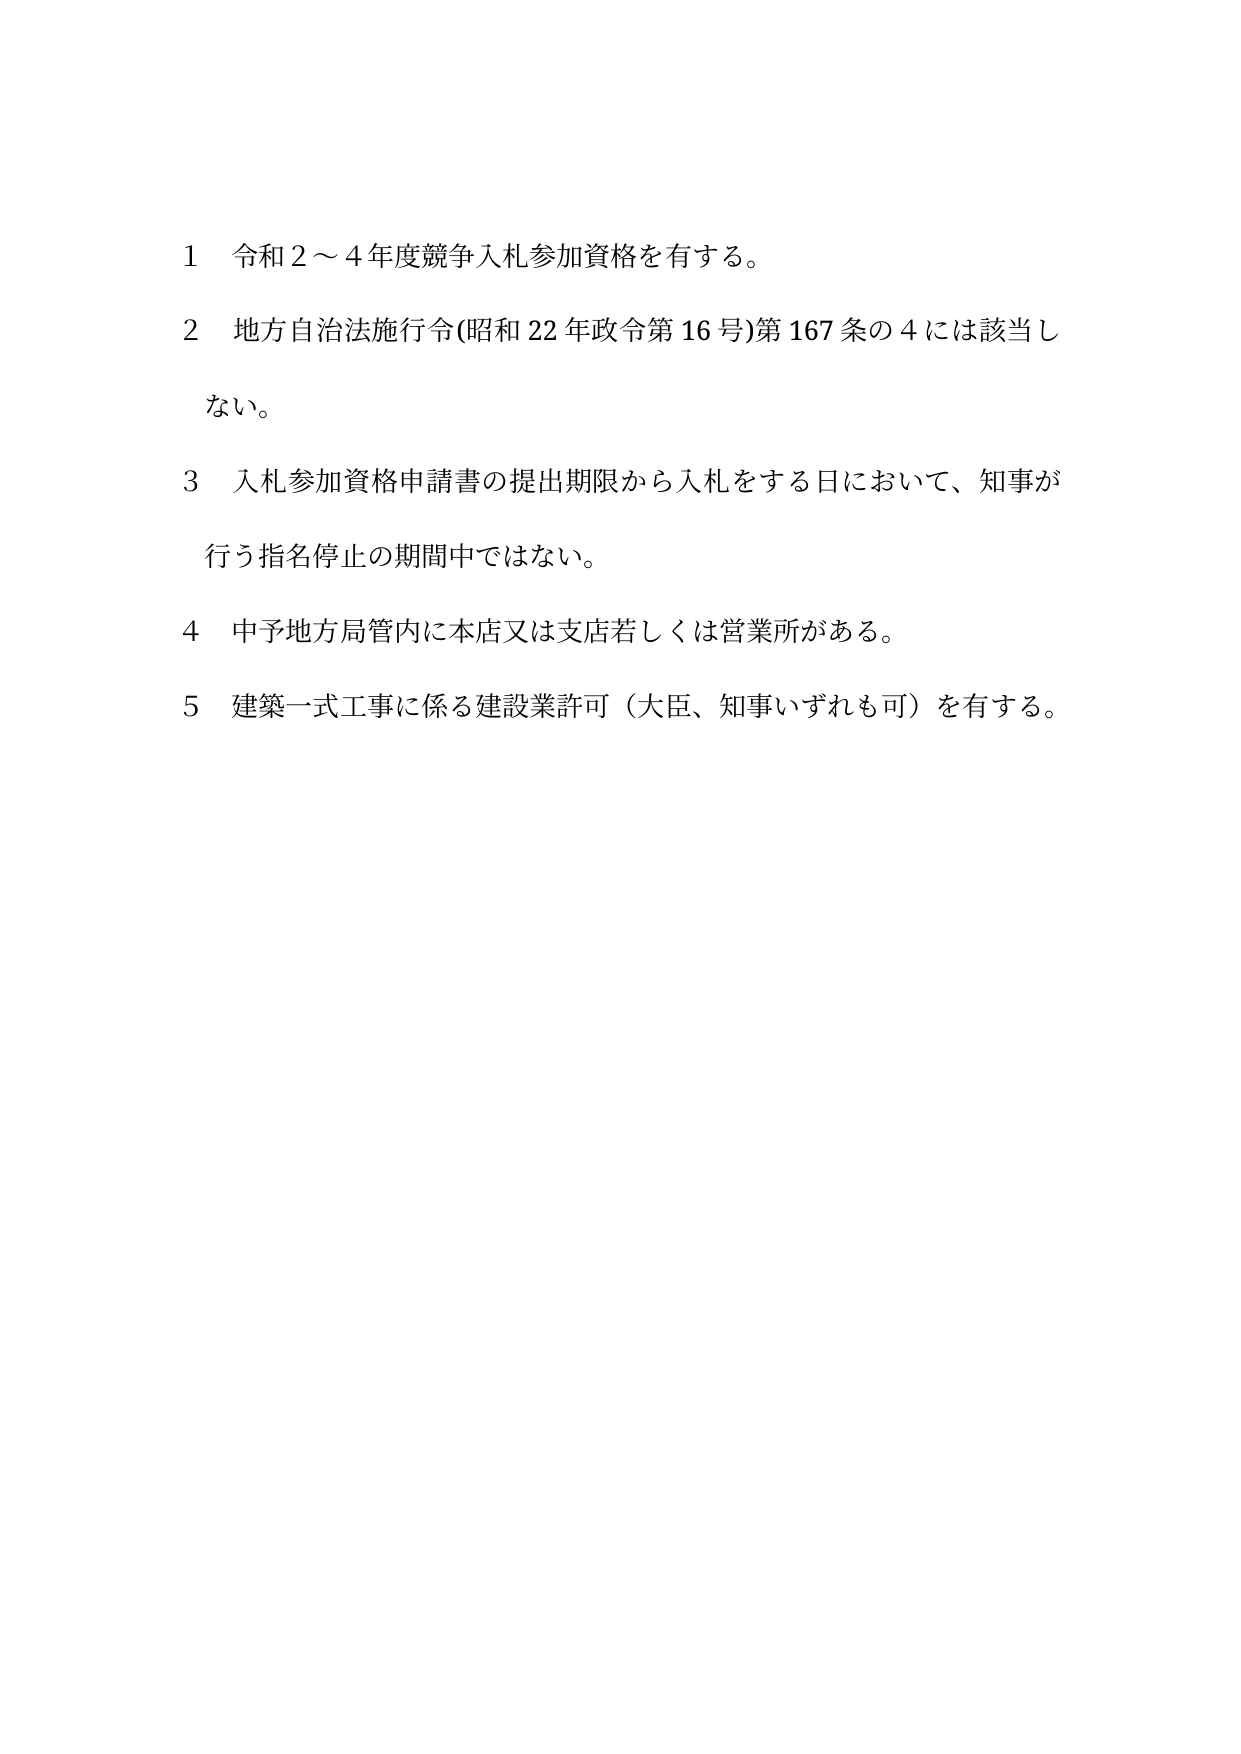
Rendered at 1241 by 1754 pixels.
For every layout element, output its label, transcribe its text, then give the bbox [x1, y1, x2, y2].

text ２ 地方自治法施行令(昭和22年政令第16号)第167条の４には該当しない。 [177, 292, 1063, 442]
text ５ 建築一式工事に係る建設業許可（大臣、知事いずれも可）を有する。 [177, 667, 1063, 742]
text ４ 中予地方局管内に本店又は支店若しくは営業所がある。 [177, 592, 1063, 667]
text １ 令和２～４年度競争入札参加資格を有する。 [177, 217, 1063, 292]
text ３ 入札参加資格申請書の提出期限から入札をする日において、知事が行う指名停止の期間中ではない。 [177, 442, 1063, 592]
